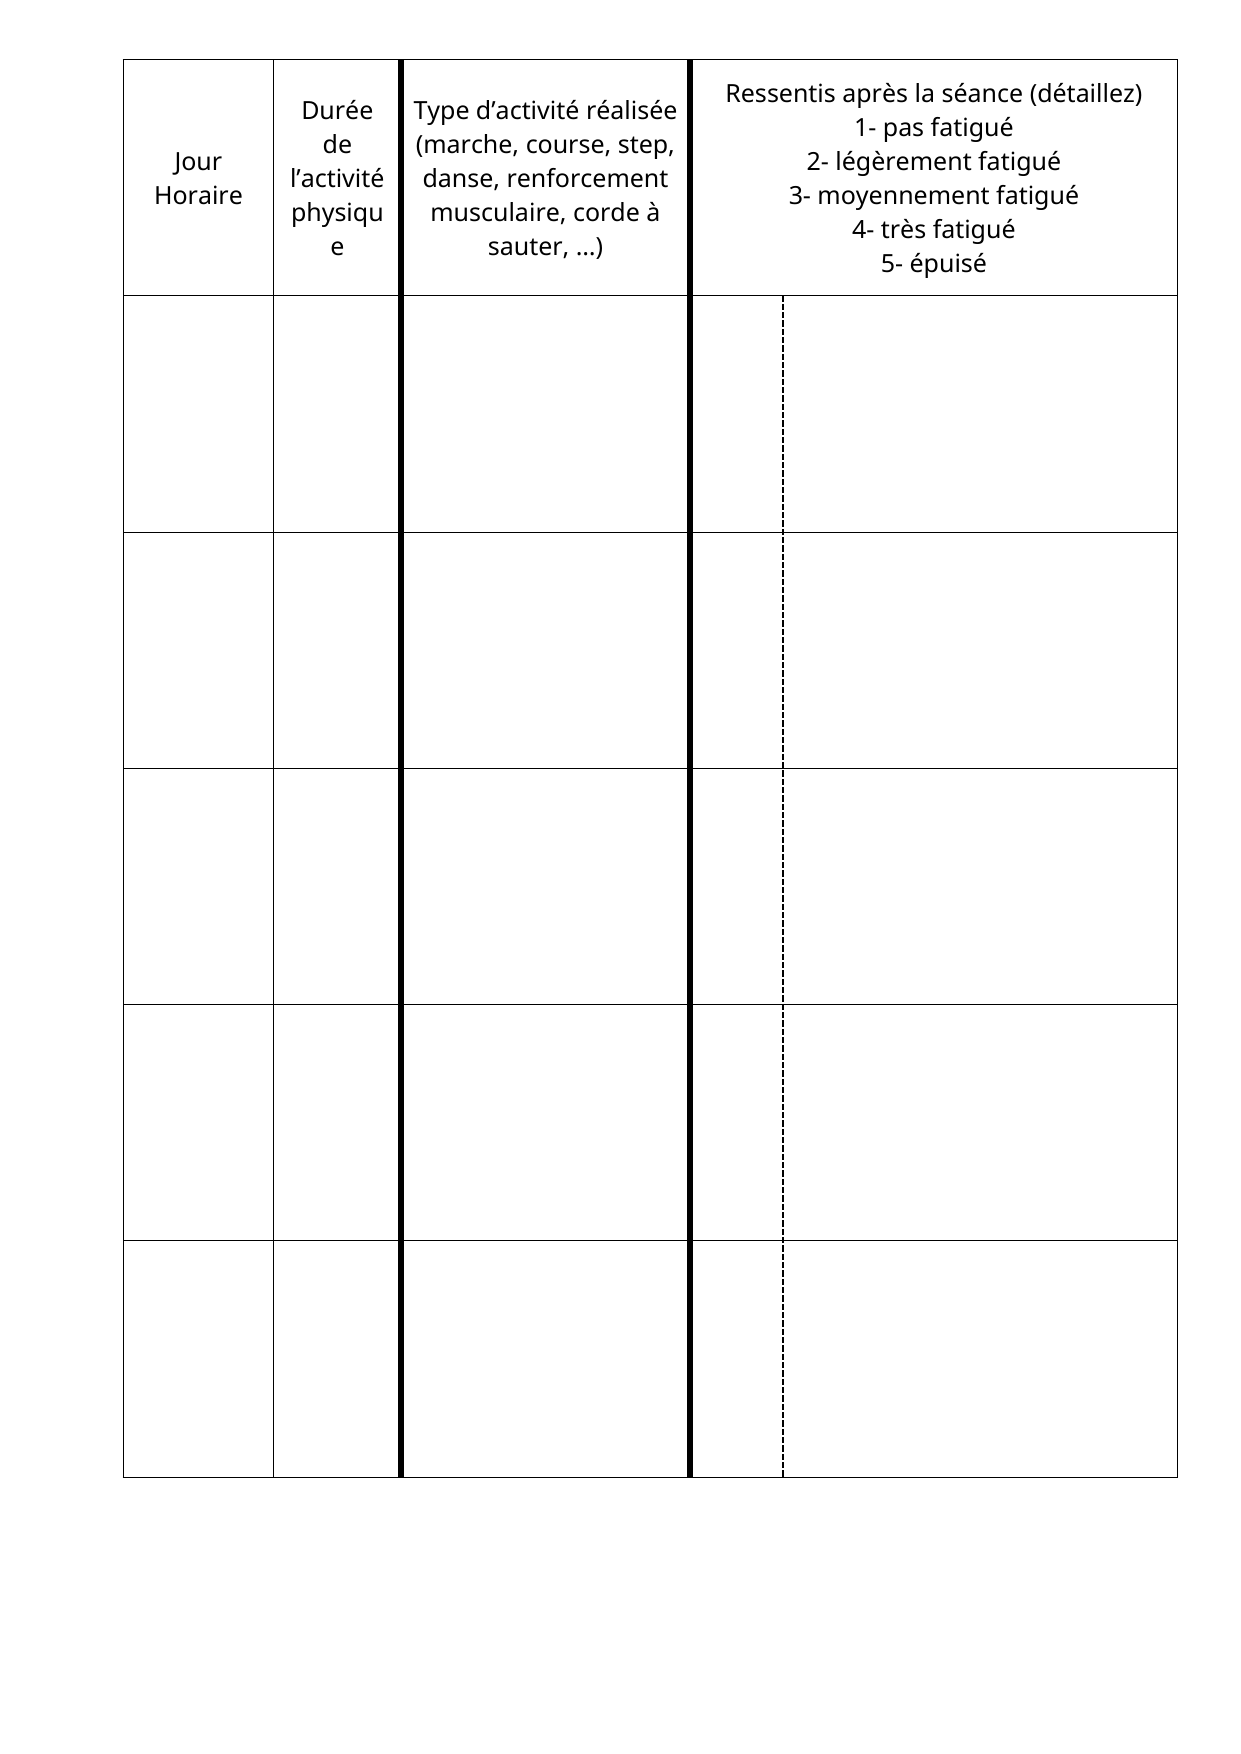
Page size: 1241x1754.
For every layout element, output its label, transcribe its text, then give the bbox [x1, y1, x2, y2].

table_cell [124, 1005, 273, 1240]
table_cell [124, 533, 273, 768]
table_cell [124, 296, 273, 532]
table_cell [783, 769, 1177, 1004]
table_cell [693, 769, 783, 1004]
table_cell [274, 1005, 398, 1240]
table_cell [693, 296, 783, 532]
table_cell [124, 1241, 273, 1477]
table_cell Type d’activité réalisée (marche, course, step, danse, renforcement musculaire, corde à sauter, …) [404, 60, 687, 295]
table_cell [274, 533, 398, 768]
table_cell [274, 296, 398, 532]
table_cell Ressentis après la séance (détaillez) 1- pas fatigué 2- légèrement fatigué 3- moyennement fatigué 4- très fatigué 5- épuisé [693, 60, 1177, 295]
table_cell [783, 296, 1177, 532]
table_cell [404, 769, 687, 1004]
table_cell [274, 1241, 398, 1477]
table_cell [274, 769, 398, 1004]
table_cell [693, 1005, 783, 1240]
table_cell [693, 533, 783, 768]
table_cell [404, 1241, 687, 1477]
table_cell [404, 533, 687, 768]
table_cell [783, 1241, 1177, 1477]
table_cell [783, 1005, 1177, 1240]
table_cell Jour Horaire [124, 60, 273, 295]
table_cell [124, 769, 273, 1004]
table_cell [783, 533, 1177, 768]
table_cell [693, 1241, 783, 1477]
table_cell [404, 1005, 687, 1240]
table_cell [404, 296, 687, 532]
table_cell Durée de l’activité physique [274, 60, 398, 295]
